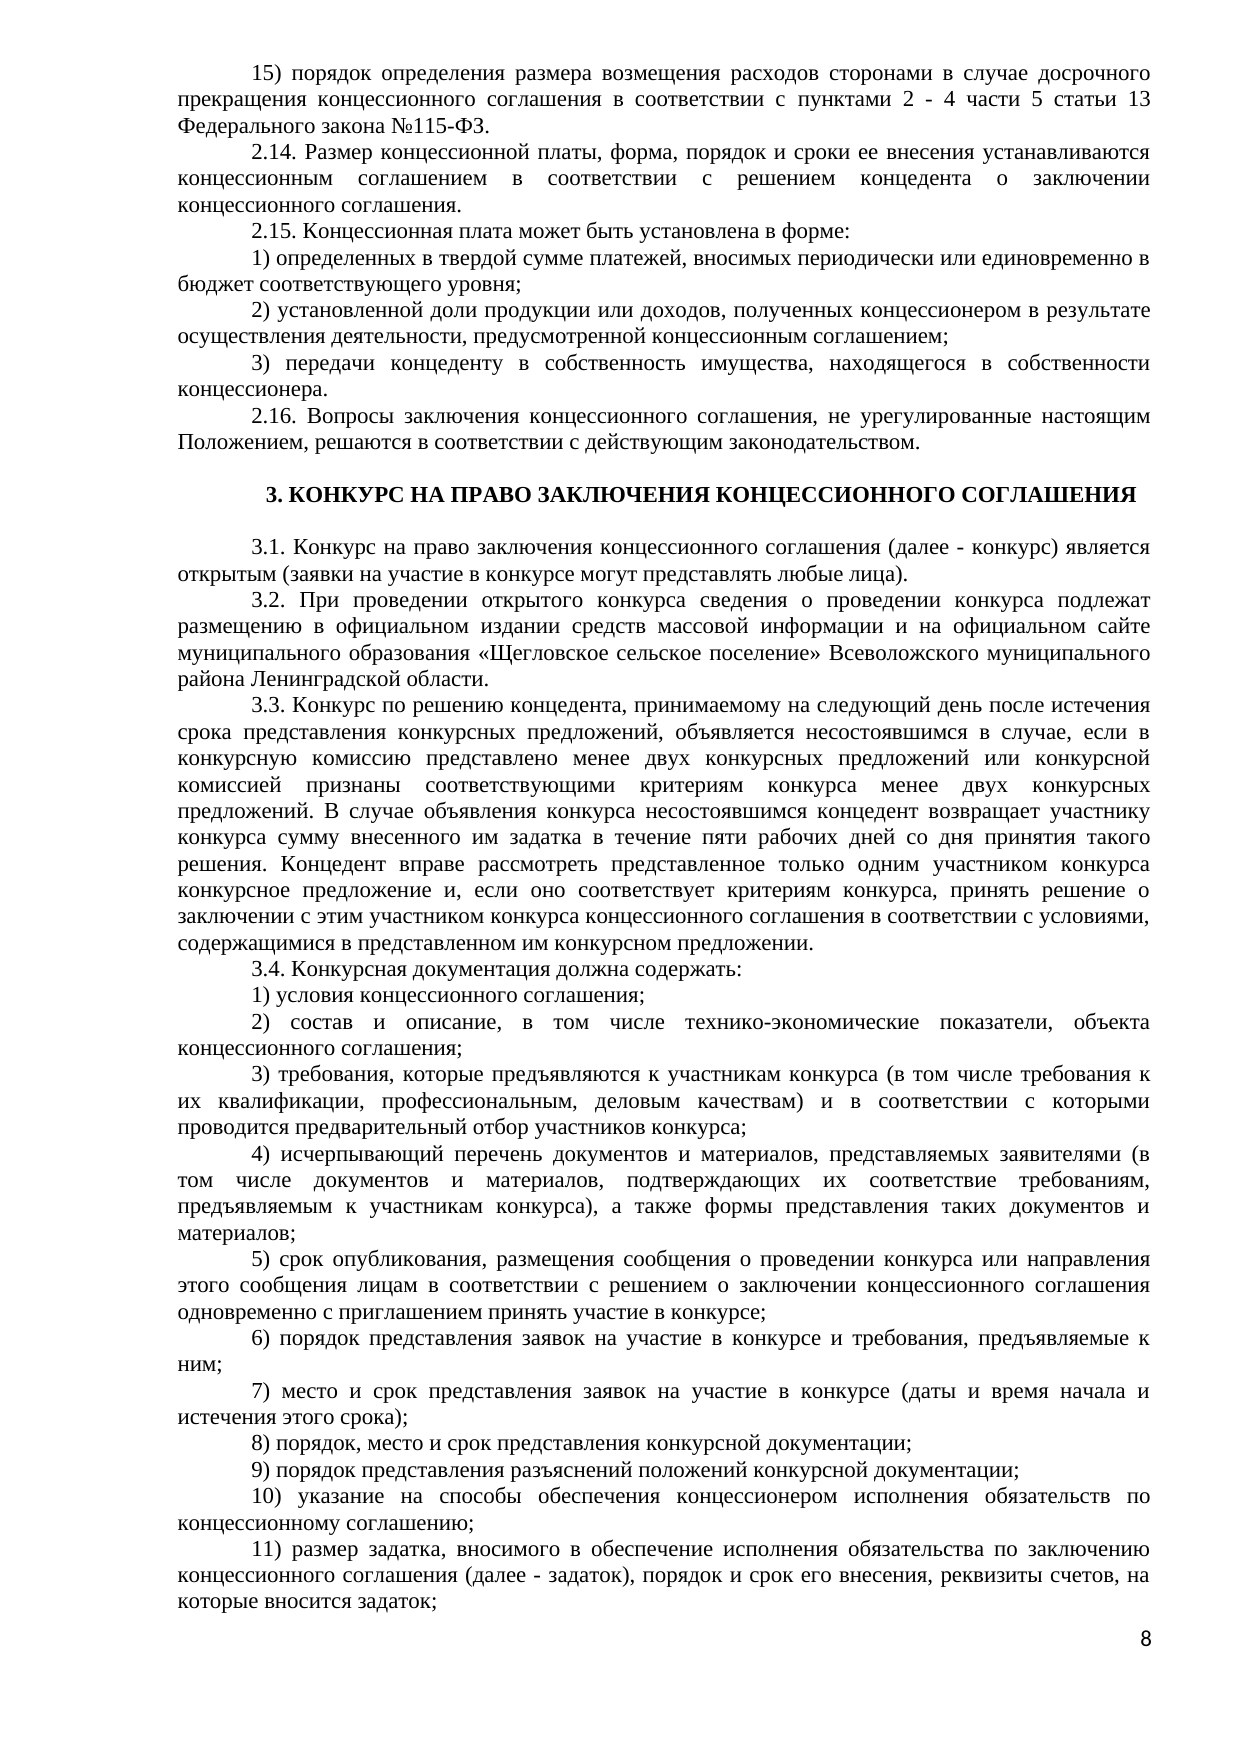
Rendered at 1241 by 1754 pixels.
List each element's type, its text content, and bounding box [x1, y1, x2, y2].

text 5) срок опубликования, размещения сообщения о проведении конкурса или направления этого сообщения лицам в соответствии с решением о заключении концессионного соглашения одновременно с приглашением принять участие в конкурсе; [177, 1245, 1152, 1324]
text 6) порядок представления заявок на участие в конкурсе и требования, предъявляемые к ним; [177, 1324, 1152, 1377]
text 3.4. Конкурсная документация должна содержать: [177, 955, 1152, 981]
text 7) место и срок представления заявок на участие в конкурсе (даты и время начала и истечения этого срока); [177, 1377, 1152, 1429]
text 2) установленной доли продукции или доходов, полученных концессионером в результате осуществления деятельности, предусмотренной концессионным соглашением; [177, 296, 1152, 349]
text 2.14. Размер концессионной платы, форма, порядок и сроки ее внесения устанавливаются концессионным соглашением в соответствии с решением концедента о заключении концессионного соглашения. [177, 138, 1152, 217]
text 1) условия концессионного соглашения; [177, 981, 1152, 1008]
text 3.2. При проведении открытого конкурса сведения о проведении конкурса подлежат размещению в официальном издании средств массовой информации и на официальном сайте муниципального образования «Щегловское сельское поселение» Всеволожского муниципального района Ленинградской области. [177, 586, 1152, 692]
text 4) исчерпывающий перечень документов и материалов, представляемых заявителями (в том числе документов и материалов, подтверждающих их соответствие требованиям, предъявляемым к участникам конкурса), а также формы представления таких документов и материалов; [177, 1139, 1152, 1245]
text 3.3. Конкурс по решению концедента, принимаемому на следующий день после истечения срока представления конкурсных предложений, объявляется несостоявшимся в случае, если в конкурсную комиссию представлено менее двух конкурсных предложений или конкурсной комиссией признаны соответствующими критериям конкурса менее двух конкурсных предложений. В случае объявления конкурса несостоявшимся концедент возвращает участнику конкурса сумму внесенного им задатка в течение пяти рабочих дней со дня принятия такого решения. Концедент вправе рассмотреть представленное только одним участником конкурса конкурсное предложение и, если оно соответствует критериям конкурса, принять решение о заключении с этим участником конкурса концессионного соглашения в соответствии с условиями, содержащимися в представленном им конкурсном предложении. [177, 692, 1152, 955]
text 3) передачи концеденту в собственность имущества, находящегося в собственности концессионера. [177, 349, 1152, 402]
text 9) порядок представления разъяснений положений конкурсной документации; [177, 1456, 1152, 1482]
text 1) определенных в твердой сумме платежей, вносимых периодически или единовременно в бюджет соответствующего уровня; [177, 243, 1152, 296]
text 3. КОНКУРС НА ПРАВО ЗАКЛЮЧЕНИЯ КОНЦЕССИОННОГО СОГЛАШЕНИЯ [177, 481, 1152, 507]
text 15) порядок определения размера возмещения расходов сторонами в случае досрочного прекращения концессионного соглашения в соответствии с пунктами 2 - 4 части 5 статьи 13 Федерального закона №115-ФЗ. [177, 59, 1152, 138]
text 3.1. Конкурс на право заключения концессионного соглашения (далее - конкурс) является открытым (заявки на участие в конкурсе могут представлять любые лица). [177, 533, 1152, 586]
text 10) указание на способы обеспечения концессионером исполнения обязательств по концессионному соглашению; [177, 1482, 1152, 1535]
text 11) размер задатка, вносимого в обеспечение исполнения обязательства по заключению концессионного соглашения (далее - задаток), порядок и срок его внесения, реквизиты счетов, на которые вносится задаток; [177, 1535, 1152, 1614]
text 3) требования, которые предъявляются к участникам конкурса (в том числе требования к их квалификации, профессиональным, деловым качествам) и в соответствии с которыми проводится предварительный отбор участников конкурса; [177, 1061, 1152, 1139]
text 2.16. Вопросы заключения концессионного соглашения, не урегулированные настоящим Положением, решаются в соответствии с действующим законодательством. [177, 402, 1152, 454]
text 2) состав и описание, в том числе технико-экономические показатели, объекта концессионного соглашения; [177, 1008, 1152, 1061]
text 2.15. Концессионная плата может быть установлена в форме: [177, 217, 1152, 243]
text 8) порядок, место и срок представления конкурсной документации; [177, 1429, 1152, 1456]
